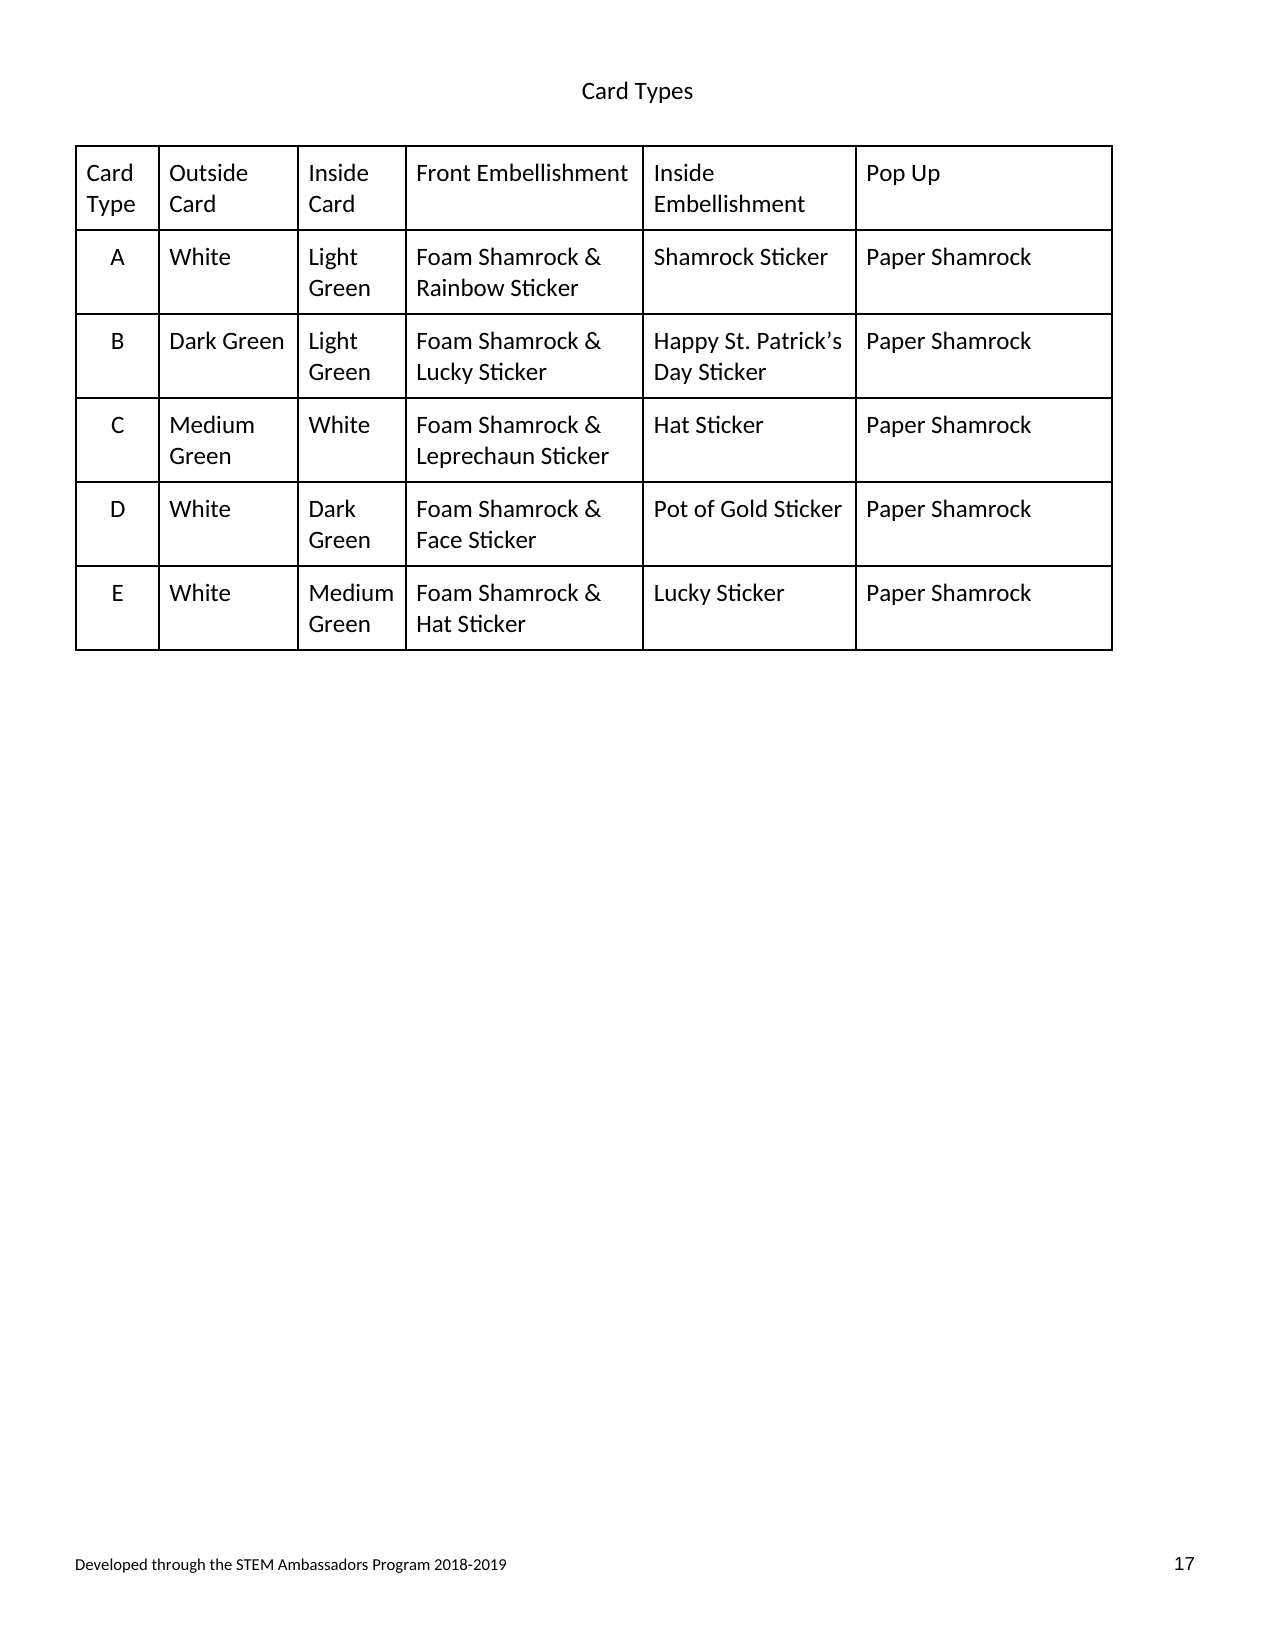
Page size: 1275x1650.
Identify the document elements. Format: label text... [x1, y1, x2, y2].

table_cell Foam Shamrock & Hat Sticker [407, 567, 642, 649]
table_cell Dark Green [299, 483, 405, 565]
table_cell White [160, 483, 297, 565]
table_header Pop Up [857, 147, 1111, 229]
table_cell Pot of Gold Sticker [644, 483, 855, 565]
table_cell Dark Green [160, 315, 297, 397]
table_cell Lucky Sticker [644, 567, 855, 649]
table_cell Paper Shamrock [857, 567, 1111, 649]
table_cell White [299, 399, 405, 481]
table_cell Light Green [299, 315, 405, 397]
table_cell White [160, 231, 297, 313]
table_cell Foam Shamrock & Lucky Sticker [407, 315, 642, 397]
table_cell D [77, 483, 158, 565]
table_cell Light Green [299, 231, 405, 313]
table_cell Shamrock Sticker [644, 231, 855, 313]
table_cell Paper Shamrock [857, 399, 1111, 481]
table_cell Paper Shamrock [857, 315, 1111, 397]
table_header Outside Card [160, 147, 297, 229]
table_cell B [77, 315, 158, 397]
table_cell Happy St. Patrick’s Day Sticker [644, 315, 855, 397]
table_cell Foam Shamrock & Leprechaun Sticker [407, 399, 642, 481]
table_cell C [77, 399, 158, 481]
table_cell Foam Shamrock & Rainbow Sticker [407, 231, 642, 313]
table_cell Paper Shamrock [857, 483, 1111, 565]
table_cell Medium Green [160, 399, 297, 481]
text Card Types [75, 75, 1200, 106]
table_cell Medium Green [299, 567, 405, 649]
table_cell Hat Sticker [644, 399, 855, 481]
table_cell A [77, 231, 158, 313]
table_header Inside Embellishment [644, 147, 855, 229]
table_header Front Embellishment [407, 147, 642, 229]
table_cell Paper Shamrock [857, 231, 1111, 313]
table_header Inside Card [299, 147, 405, 229]
table_cell White [160, 567, 297, 649]
table_cell Foam Shamrock & Face Sticker [407, 483, 642, 565]
table_cell E [77, 567, 158, 649]
table_header Card Type [77, 147, 158, 229]
